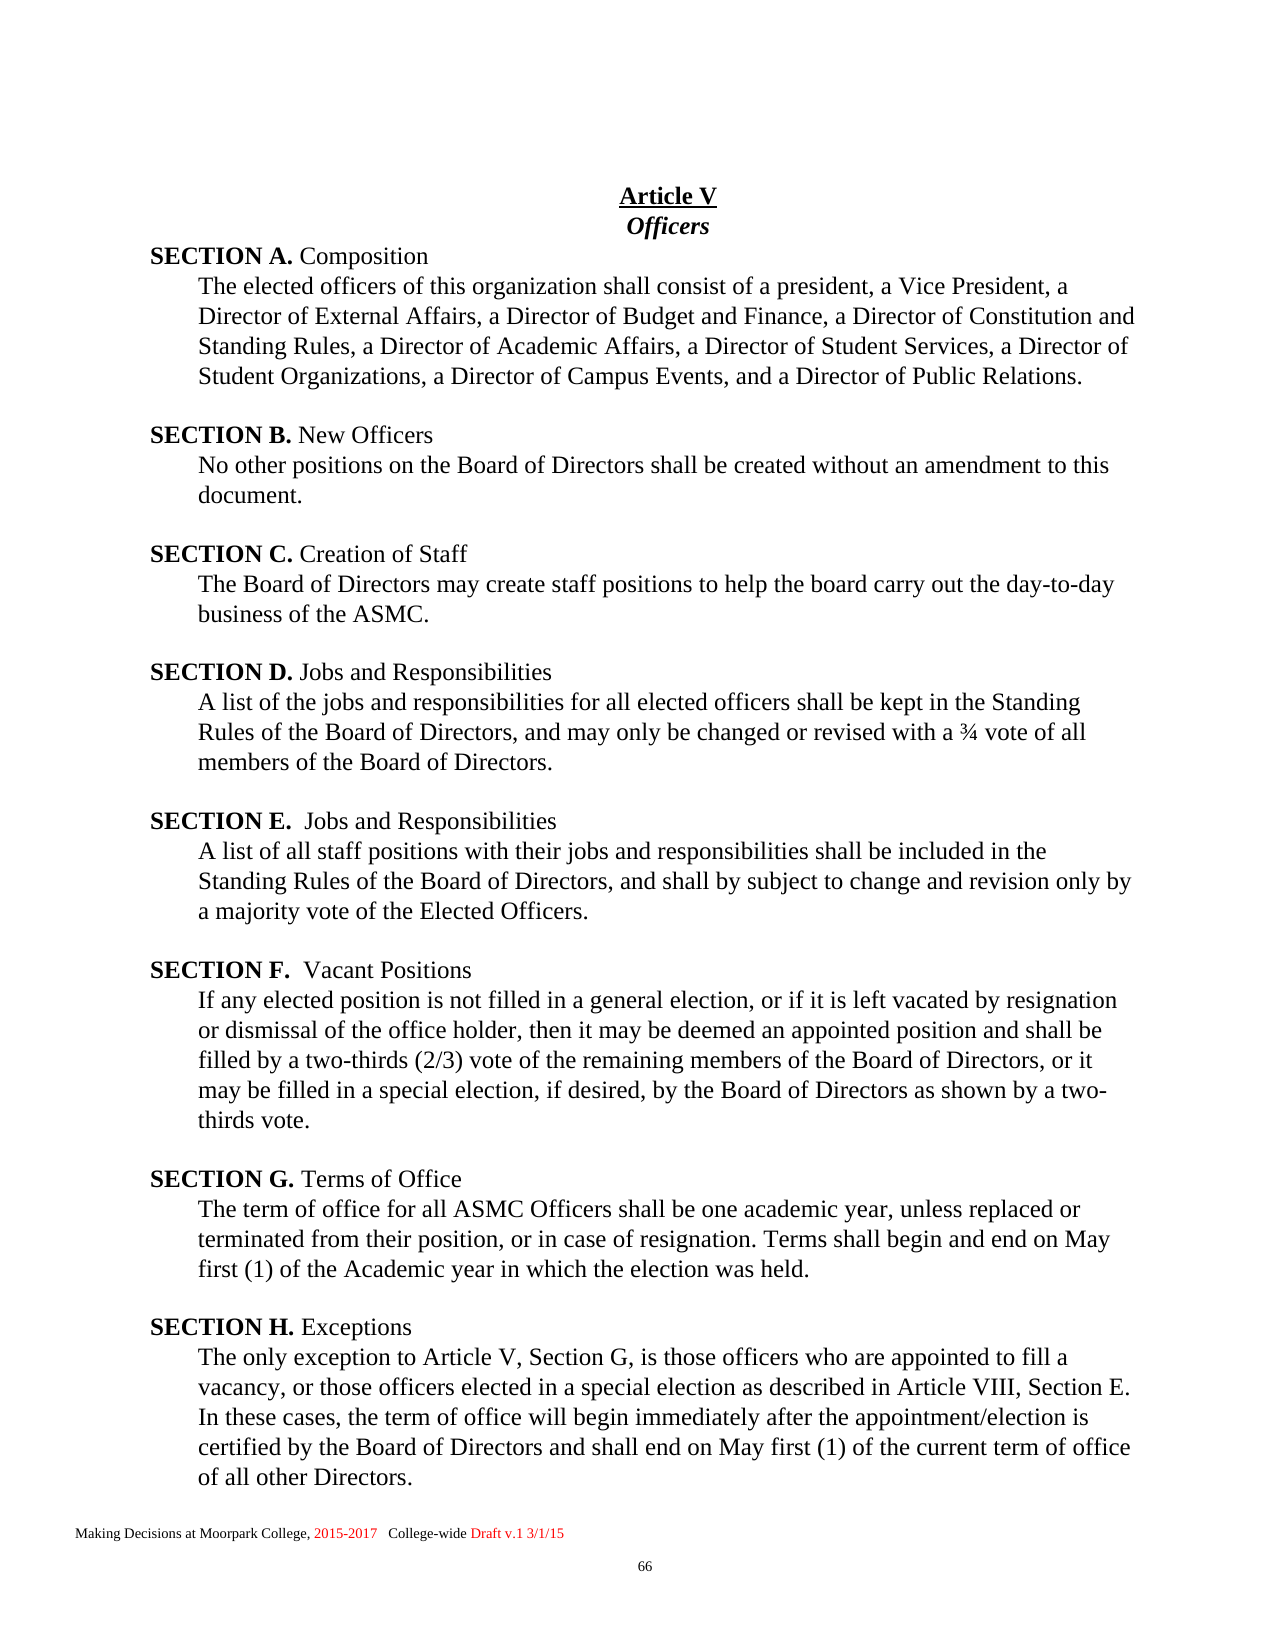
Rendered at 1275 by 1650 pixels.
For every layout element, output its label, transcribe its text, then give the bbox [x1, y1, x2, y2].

text first (1) of the Academic year in which the election was held. [198, 1252, 1139, 1282]
text A list of all staff positions with their jobs and responsibilities shall be included in the Standing Rules of the Board of Directors, and shall by subject to change and revision only by a majority vote of the Elected Officers. [198, 835, 1139, 925]
text The term of office for all ASMC Officers shall be one academic year, unless replaced or [198, 1192, 1139, 1222]
text SECTION B. New Officers [150, 419, 1139, 449]
text If any elected position is not filled in a general election, or if it is left vacated by resignation or dismissal of the office holder, then it may be deemed an appointed position and shall be filled by a two-thirds (2/3) vote of the remaining members of the Board of Directors, or it may be filled in a special election, if desired, by the Board of Directors as shown by a two- [198, 984, 1139, 1104]
text No other positions on the Board of Directors shall be created without an amendment to this document. [198, 449, 1139, 509]
text SECTION A. Composition [150, 240, 1139, 270]
text SECTION F. Vacant Positions [150, 954, 1139, 984]
text SECTION C. Creation of Staff [150, 537, 1139, 567]
text SECTION H. Exceptions [150, 1311, 1139, 1341]
text A list of the jobs and responsibilities for all elected officers shall be kept in the Standing Rules of the Board of Directors, and may only be changed or revised with a ¾ vote of all members of the Board of Directors. [198, 686, 1139, 776]
text Officers [198, 210, 1139, 240]
text The only exception to Article V, Section G, is those officers who are appointed to fill a vacancy, or those officers elected in a special election as described in Article VIII, Section E. In these cases, the term of office will begin immediately after the appointment/election is certified by the Board of Directors and shall end on May first (1) of the current term of office [198, 1341, 1139, 1461]
text SECTION E. Jobs and Responsibilities [150, 805, 1139, 835]
text of all other Directors. [198, 1461, 1139, 1491]
text thirds vote. [198, 1104, 1139, 1134]
text SECTION D. Jobs and Responsibilities [150, 656, 1139, 686]
text The Board of Directors may create staff positions to help the board carry out the day-to-day business of the ASMC. [198, 567, 1139, 627]
text terminated from their position, or in case of resignation. Terms shall begin and end on May [198, 1222, 1139, 1252]
text The elected officers of this organization shall consist of a president, a Vice President, a Director of External Affairs, a Director of Budget and Finance, a Director of Constitution and Standing Rules, a Director of Academic Affairs, a Director of Student Services, a Director of Student Organizations, a Director of Campus Events, and a Director of Public Relations. [198, 270, 1139, 390]
text Article V [198, 180, 1139, 210]
text SECTION G. Terms of Office [150, 1162, 1139, 1192]
